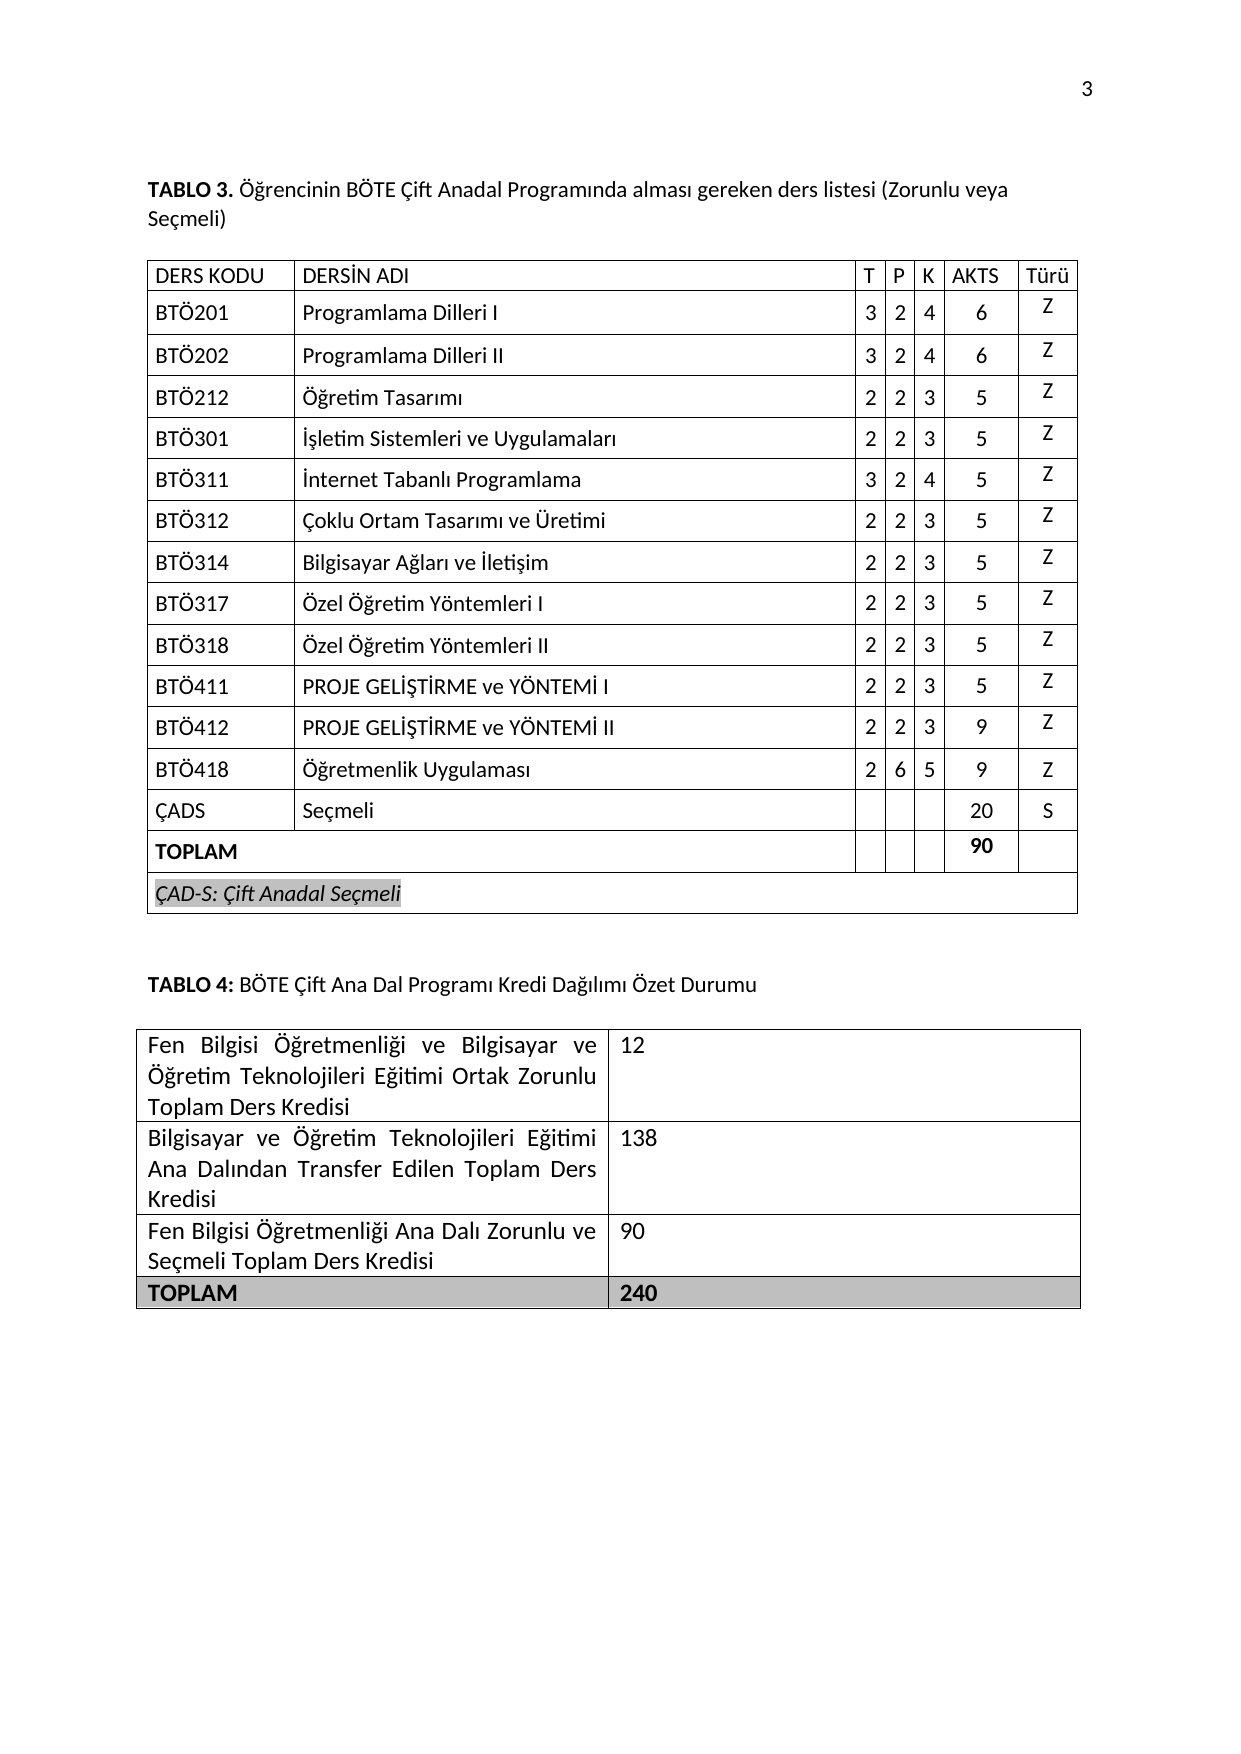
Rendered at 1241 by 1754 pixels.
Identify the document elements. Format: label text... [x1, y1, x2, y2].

table_cell 9 [945, 749, 1018, 789]
table_cell Z [1019, 625, 1077, 665]
table_cell TOPLAM [137, 1277, 608, 1307]
table_cell 4 [915, 459, 944, 499]
table_cell 5 [945, 666, 1018, 706]
table_cell 20 [945, 790, 1018, 830]
table_cell 2 [856, 625, 885, 665]
table_cell 3 [915, 707, 944, 748]
table_cell 2 [856, 666, 885, 706]
table_cell 2 [856, 749, 885, 789]
table_cell 5 [945, 501, 1018, 541]
table_header Fen Bilgisi Öğretmenliği ve Bilgisayar ve Öğretim Teknolojileri Eğitimi Ortak Zorunlu Toplam Ders Kredisi [137, 1030, 608, 1121]
table_cell 3 [915, 418, 944, 458]
table_cell [1019, 831, 1077, 872]
table_cell Öğretmenlik Uygulaması [295, 749, 855, 789]
table_header T [856, 261, 885, 290]
table_cell BTÖ212 [148, 376, 294, 417]
table_cell BTÖ418 [148, 749, 294, 789]
table_cell BTÖ201 [148, 291, 294, 334]
table_cell Özel Öğretim Yöntemleri II [295, 625, 855, 665]
table_cell 5 [945, 625, 1018, 665]
table_cell PROJE GELİŞTİRME ve YÖNTEMİ I [295, 666, 855, 706]
table_cell 2 [886, 335, 914, 375]
table_cell Z [1019, 583, 1077, 623]
table_cell BTÖ317 [148, 583, 294, 623]
table_cell 3 [856, 459, 885, 499]
table_cell ÇAD-S: Çift Anadal Seçmeli [148, 873, 1077, 913]
table_cell [856, 831, 885, 872]
table_cell 2 [886, 459, 914, 499]
table_cell 6 [886, 749, 914, 789]
table_cell 2 [856, 501, 885, 541]
table_cell 2 [886, 707, 914, 748]
table_cell [915, 831, 944, 872]
table_cell 90 [945, 831, 1018, 872]
table_cell BTÖ412 [148, 707, 294, 748]
table_cell Seçmeli [295, 790, 855, 830]
table_cell 3 [915, 376, 944, 417]
table_cell 5 [945, 418, 1018, 458]
text TABLO 4: BÖTE Çift Ana Dal Programı Kredi Dağılımı Özet Durumu [148, 970, 1093, 998]
table_cell 3 [915, 583, 944, 623]
table_cell 2 [856, 542, 885, 582]
table_header DERSİN ADI [295, 261, 855, 290]
table_cell 90 [609, 1215, 1080, 1276]
table_cell 240 [609, 1277, 1080, 1307]
table_cell BTÖ301 [148, 418, 294, 458]
table_cell 2 [886, 666, 914, 706]
table_cell BTÖ314 [148, 542, 294, 582]
table_header DERS KODU [148, 261, 294, 290]
table_cell 2 [886, 291, 914, 334]
table_cell İnternet Tabanlı Programlama [295, 459, 855, 499]
table_cell [856, 790, 885, 830]
table_cell 2 [886, 376, 914, 417]
table_cell Z [1019, 666, 1077, 706]
table_cell 5 [945, 459, 1018, 499]
table_cell 2 [856, 418, 885, 458]
table_cell Z [1019, 707, 1077, 748]
table_cell Z [1019, 291, 1077, 334]
table_cell 2 [886, 501, 914, 541]
table_cell 3 [856, 291, 885, 334]
table_header P [886, 261, 914, 290]
table_cell 9 [945, 707, 1018, 748]
table_cell İşletim Sistemleri ve Uygulamaları [295, 418, 855, 458]
table_cell ÇADS [148, 790, 294, 830]
table_cell 3 [915, 625, 944, 665]
table_cell 2 [886, 418, 914, 458]
table_cell Z [1019, 376, 1077, 417]
table_cell 6 [945, 291, 1018, 334]
table_cell Z [1019, 542, 1077, 582]
table_cell 5 [945, 583, 1018, 623]
table_cell 5 [915, 749, 944, 789]
table_cell [886, 790, 914, 830]
table_cell BTÖ202 [148, 335, 294, 375]
table_cell BTÖ312 [148, 501, 294, 541]
table_cell 5 [945, 542, 1018, 582]
table_cell Fen Bilgisi Öğretmenliği Ana Dalı Zorunlu ve Seçmeli Toplam Ders Kredisi [137, 1215, 608, 1276]
table_cell 3 [915, 501, 944, 541]
table_cell 4 [915, 335, 944, 375]
table_cell Programlama Dilleri I [295, 291, 855, 334]
table_cell 2 [886, 625, 914, 665]
table_cell 2 [886, 542, 914, 582]
table_cell Bilgisayar ve Öğretim Teknolojileri Eğitimi Ana Dalından Transfer Edilen Toplam Ders Kredisi [137, 1122, 608, 1214]
table_cell PROJE GELİŞTİRME ve YÖNTEMİ II [295, 707, 855, 748]
table_cell Z [1019, 501, 1077, 541]
text TABLO 3. Öğrencinin BÖTE Çift Anadal Programında alması gereken ders listesi (Zorunlu veya Seçmeli) [148, 176, 1093, 232]
table_cell 138 [609, 1122, 1080, 1214]
table_cell [886, 831, 914, 872]
table_cell BTÖ411 [148, 666, 294, 706]
table_cell 6 [945, 335, 1018, 375]
table_cell Z [1019, 459, 1077, 499]
table_cell Z [1019, 335, 1077, 375]
table_cell 2 [856, 707, 885, 748]
table_header Türü [1019, 261, 1077, 290]
table_header AKTS [945, 261, 1018, 290]
table_cell [915, 790, 944, 830]
table_cell Özel Öğretim Yöntemleri I [295, 583, 855, 623]
table_cell Bilgisayar Ağları ve İletişim [295, 542, 855, 582]
table_cell 4 [915, 291, 944, 334]
table_cell 2 [856, 376, 885, 417]
table_cell Çoklu Ortam Tasarımı ve Üretimi [295, 501, 855, 541]
table_cell 3 [856, 335, 885, 375]
table_header K [915, 261, 944, 290]
table_cell 3 [915, 666, 944, 706]
table_header 12 [609, 1030, 1080, 1121]
table_cell Öğretim Tasarımı [295, 376, 855, 417]
table_cell Programlama Dilleri II [295, 335, 855, 375]
table_cell S [1019, 790, 1077, 830]
table_cell 2 [856, 583, 885, 623]
table_cell 2 [886, 583, 914, 623]
table_cell BTÖ318 [148, 625, 294, 665]
table_cell Z [1019, 418, 1077, 458]
table_cell Z [1019, 749, 1077, 789]
table_cell 5 [945, 376, 1018, 417]
table_cell BTÖ311 [148, 459, 294, 499]
table_cell 3 [915, 542, 944, 582]
table_cell TOPLAM [148, 831, 855, 872]
